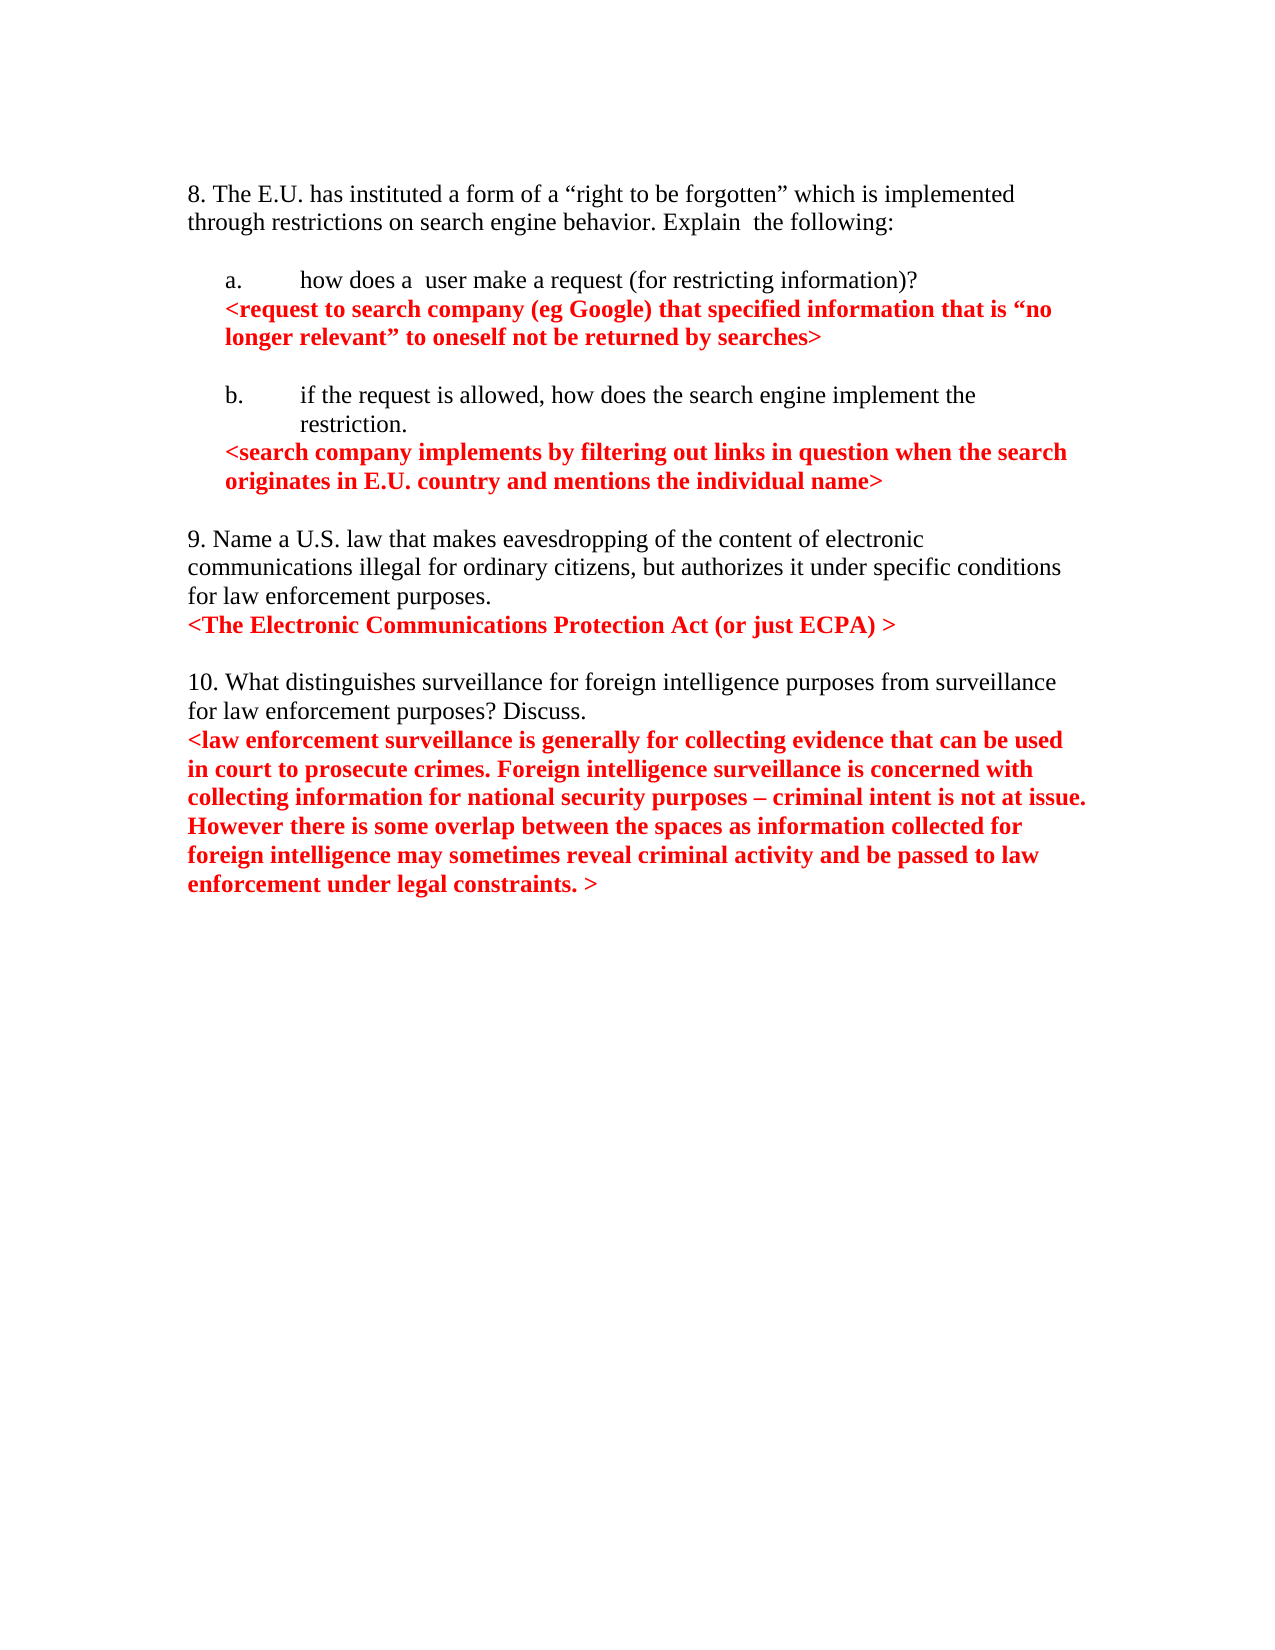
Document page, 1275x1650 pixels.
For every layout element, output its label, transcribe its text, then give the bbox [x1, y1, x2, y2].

list how does a user make a request (for restricting information)? [225, 265, 1087, 294]
list if the request is allowed, how does the search engine implement the restriction. [225, 380, 1087, 437]
text <search company implements by filtering out links in question when the search originates in E.U. country and mentions the individual name> [225, 437, 1087, 495]
text 10. What distinguishes surveillance for foreign intelligence purposes from surveillance for law enforcement purposes? Discuss. [187, 667, 1087, 725]
text <law enforcement surveillance is generally for collecting evidence that can be used in court to prosecute crimes. Foreign intelligence surveillance is concerned with collecting information for national security purposes – criminal intent is not at issue. However there is some overlap between the spaces as information collected for foreign intelligence may sometimes reveal criminal activity and be passed to law enforcement under legal constraints. > [187, 725, 1087, 897]
text <request to search company (eg Google) that specified information that is “no longer relevant” to oneself not be returned by searches> [225, 294, 1087, 351]
text 9. Name a U.S. law that makes eavesdropping of the content of electronic communications illegal for ordinary citizens, but authorizes it under specific conditions for law enforcement purposes. [187, 524, 1087, 610]
text <The Electronic Communications Protection Act (or just ECPA) > [187, 610, 1087, 639]
text 8. The E.U. has instituted a form of a “right to be forgotten” which is implemented through restrictions on search engine behavior. Explain the following: [187, 179, 1087, 236]
